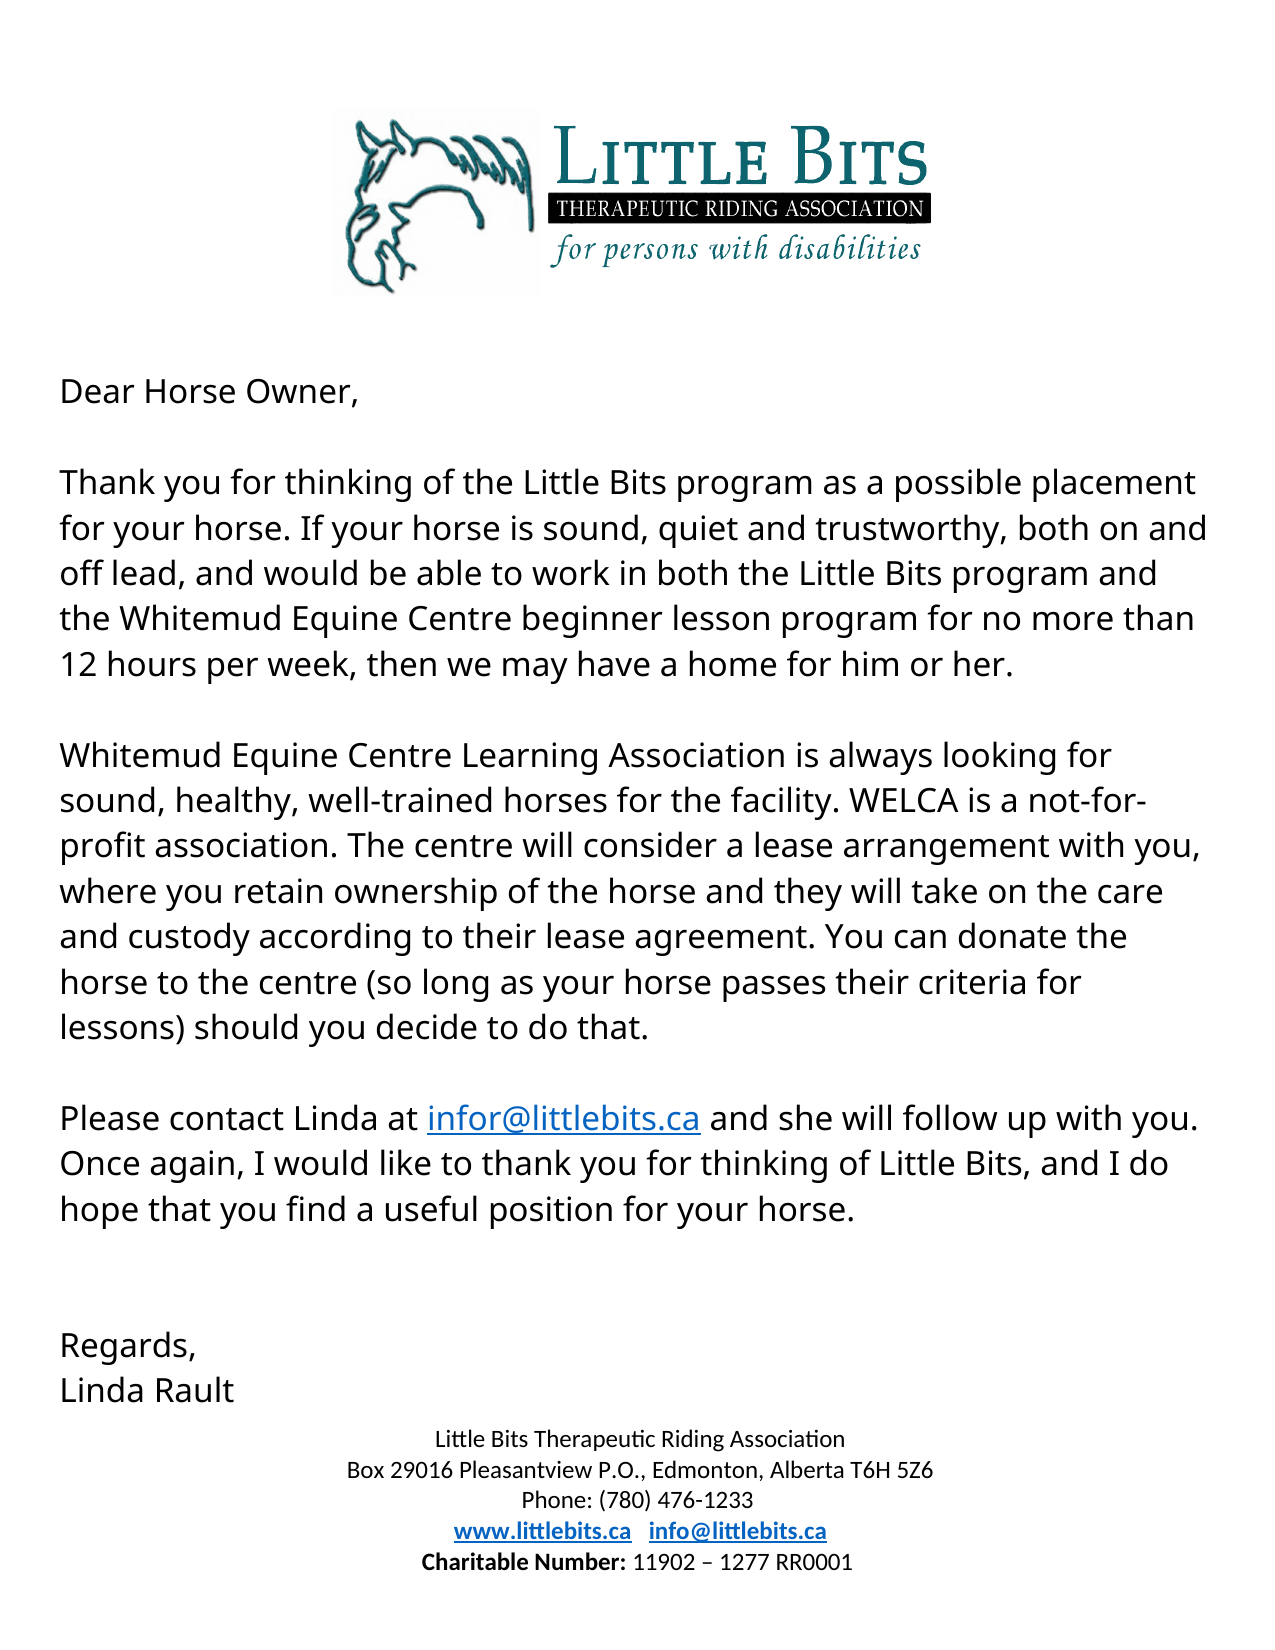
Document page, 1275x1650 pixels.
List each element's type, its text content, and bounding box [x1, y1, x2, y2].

picture [310, 73, 965, 323]
text Thank you for thinking of the Little Bits program as a possible placement for your horse. If your horse is sound, quiet and trustworthy, both on and off lead, and would be able to work in both the Little Bits program and the Whitemud Equine Centre beginner lesson program for no more than 12 hours per week, then we may have a home for him or her. [59, 459, 1216, 686]
text Dear Horse Owner, [59, 368, 1216, 413]
text Whitemud Equine Centre Learning Association is always looking for sound, healthy, well-trained horses for the facility. WELCA is a not-for-profit association. The centre will consider a lease arrangement with you, where you retain ownership of the horse and they will take on the care and custody according to their lease agreement. You can donate the horse to the centre (so long as your horse passes their criteria for lessons) should you decide to do that. [59, 731, 1216, 1049]
text Please contact Linda at infor@littlebits.ca and she will follow up with you. Once again, I would like to thank you for thinking of Little Bits, and I do hope that you find a useful position for your horse. [59, 1095, 1216, 1231]
text Regards, [59, 1322, 1216, 1367]
text Linda Rault [59, 1367, 1216, 1413]
